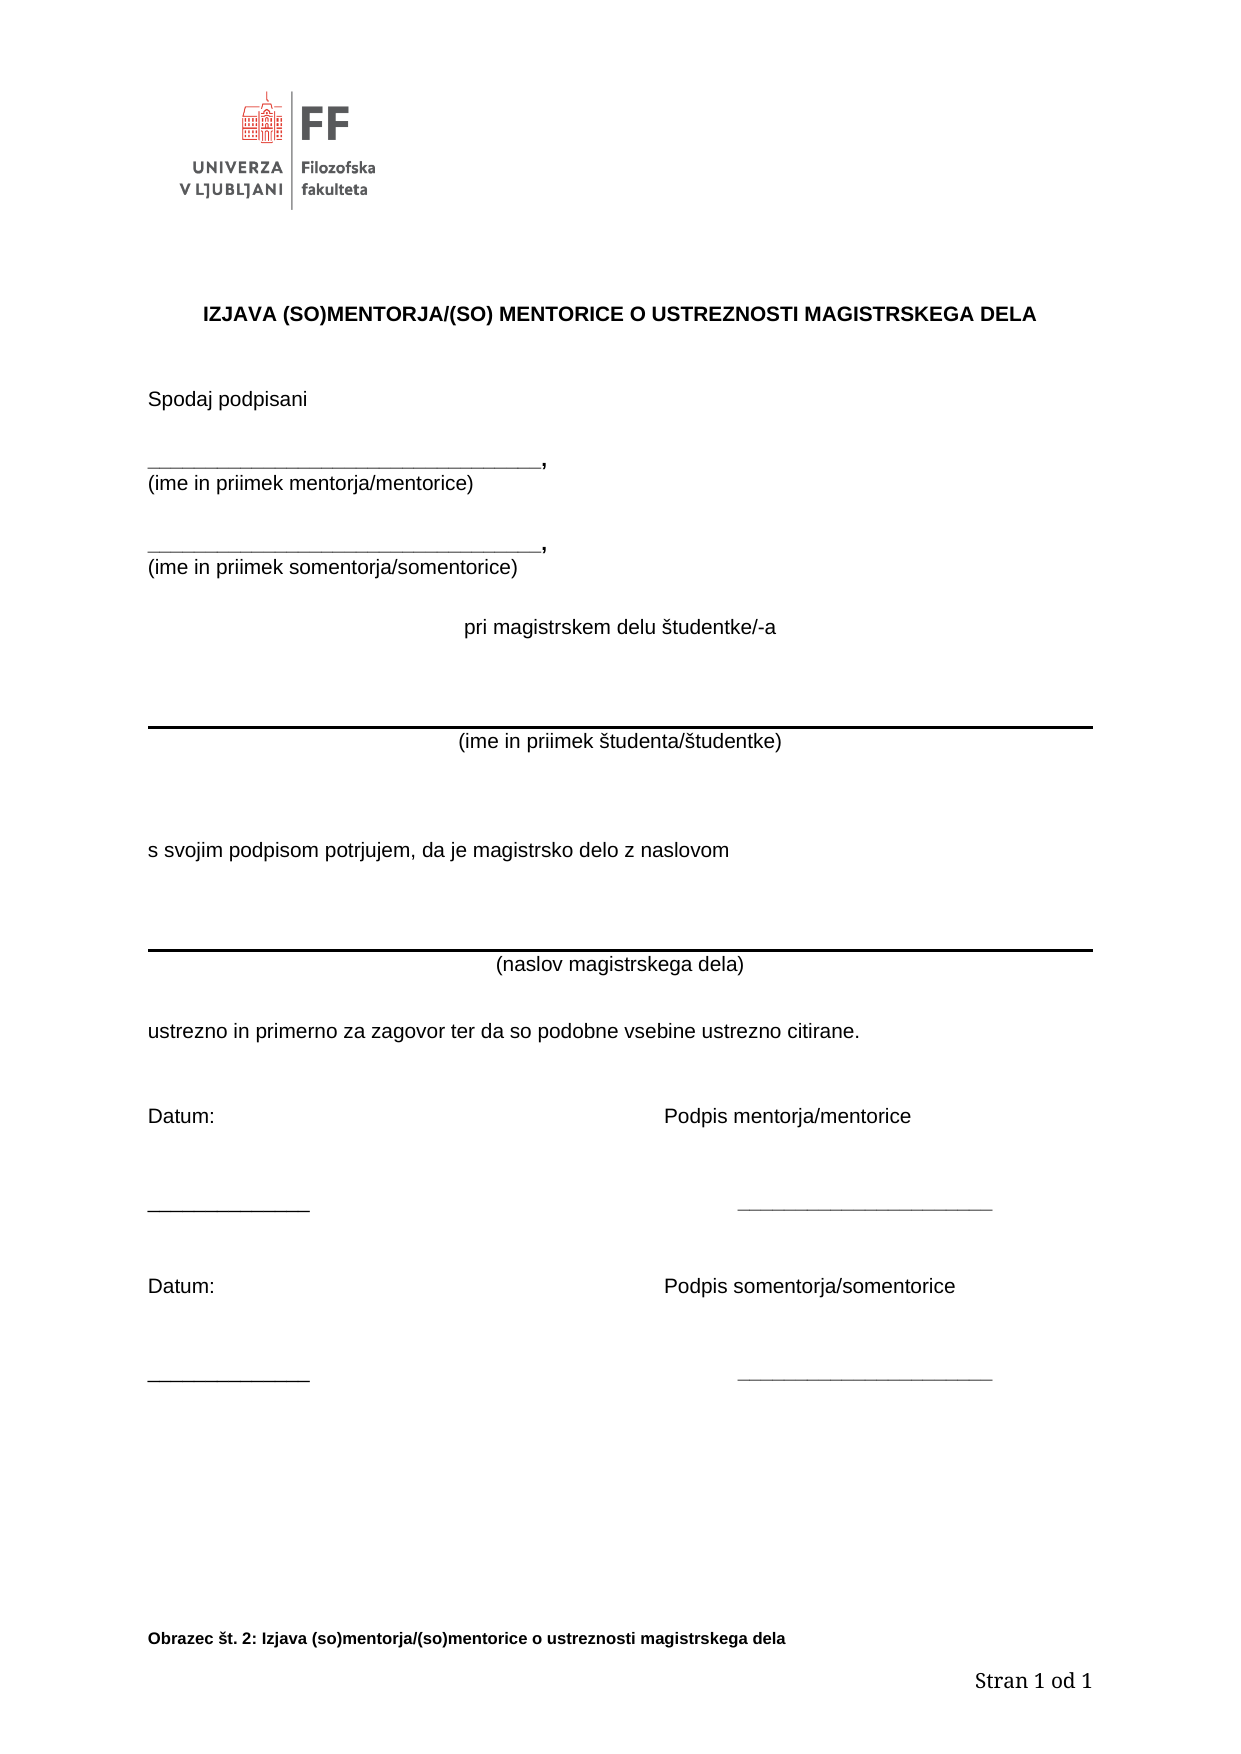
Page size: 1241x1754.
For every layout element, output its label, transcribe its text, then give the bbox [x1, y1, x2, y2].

text (naslov magistrskega dela) [148, 952, 1093, 976]
text (ime in priimek somentorja/somentorice) [148, 555, 1093, 579]
text Datum: Podpis mentorja/mentorice [148, 1104, 1093, 1128]
text IZJAVA (SO)MENTORJA/(SO) MENTORICE O USTREZNOSTI MAGISTRSKEGA DELA [148, 302, 1093, 326]
text ustrezno in primerno za zagovor ter da so podobne vsebine ustrezno citirane. [148, 1019, 1093, 1043]
text Datum: Podpis somentorja/somentorice [148, 1274, 1093, 1298]
text __________________________________, [148, 447, 1093, 471]
text ______________ ______________________ [148, 1189, 1093, 1213]
text (ime in priimek mentorja/mentorice) [148, 471, 1093, 495]
text ______________ ______________________ [148, 1359, 1093, 1383]
text Spodaj podpisani [148, 387, 1093, 411]
picture [147, 59, 407, 243]
text __________________________________, [148, 531, 1093, 555]
text pri magistrskem delu študentke/-a [148, 615, 1093, 639]
text s svojim podpisom potrjujem, da je magistrsko delo z naslovom [148, 838, 1093, 862]
text (ime in priimek študenta/študentke) [148, 729, 1093, 753]
